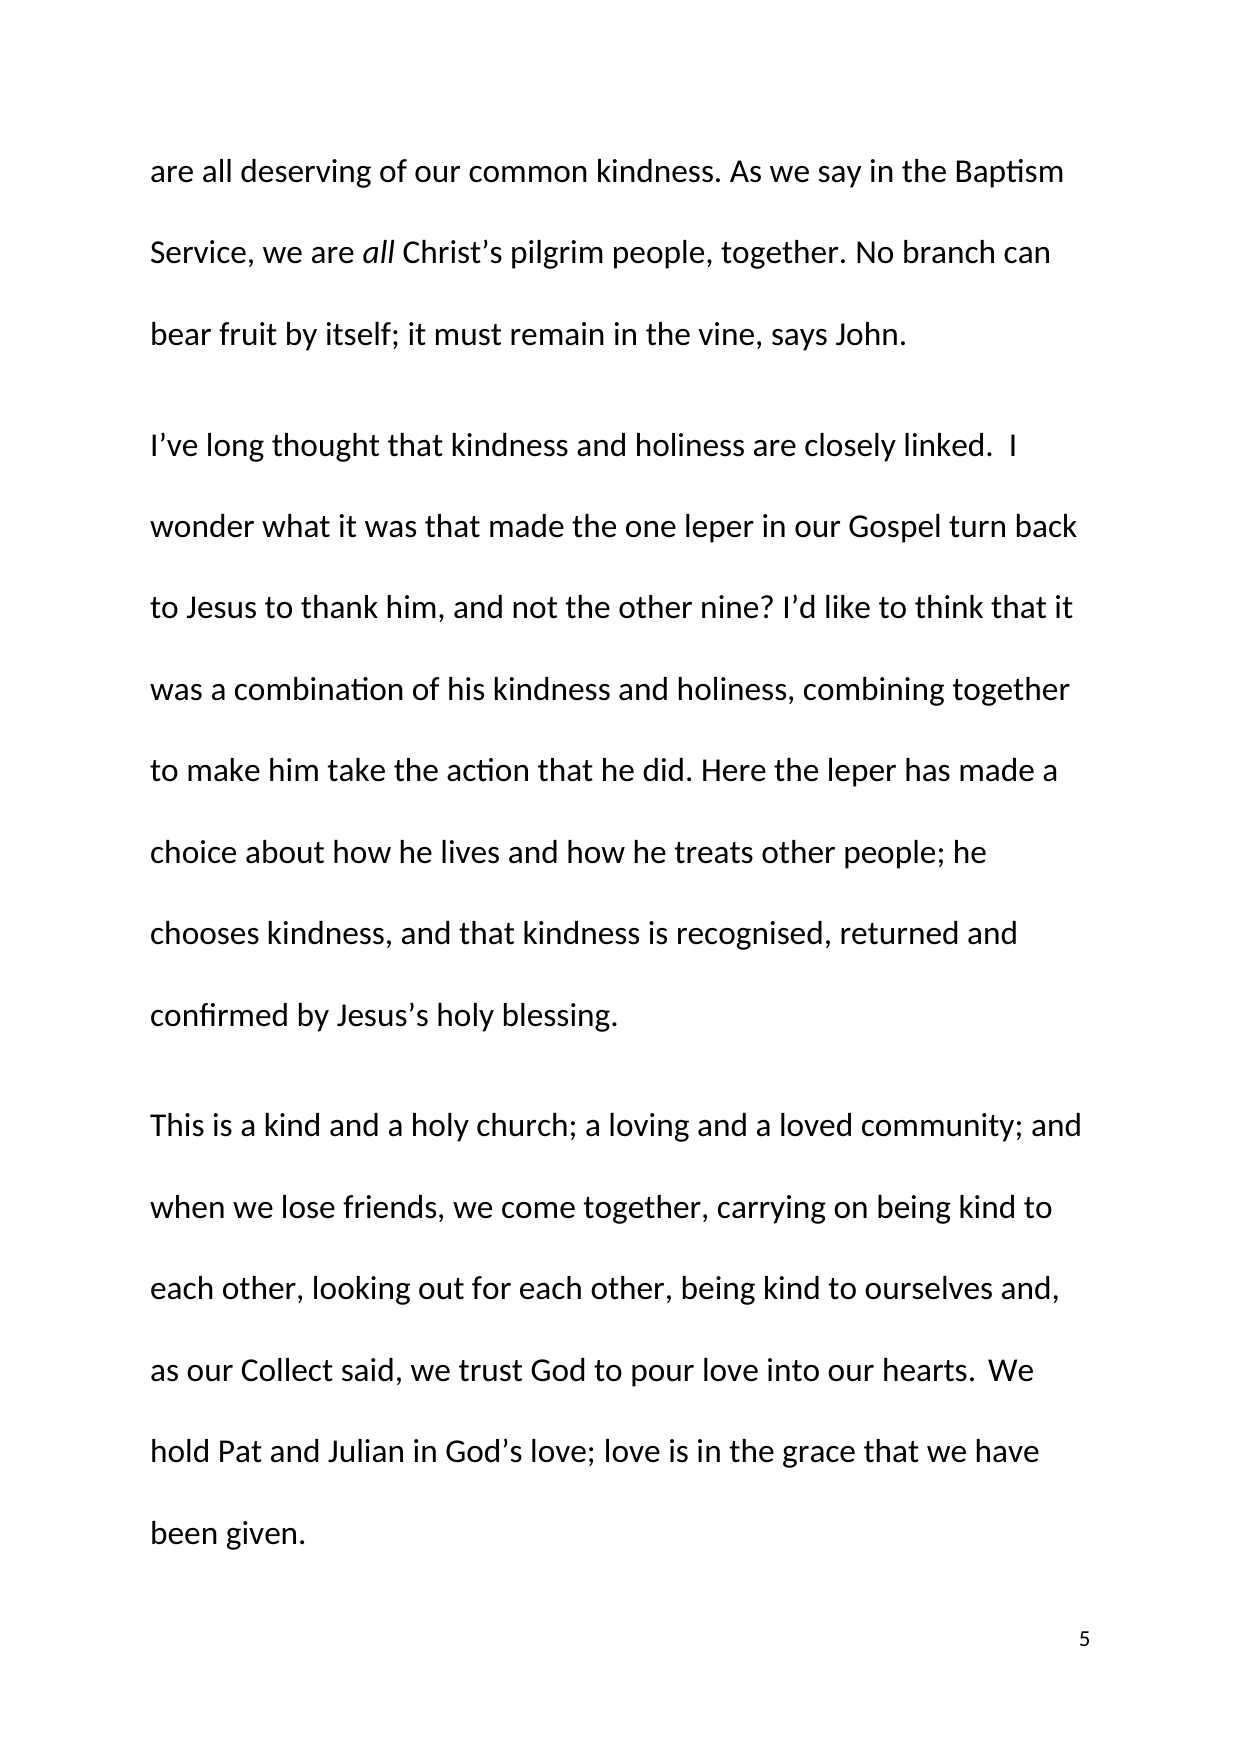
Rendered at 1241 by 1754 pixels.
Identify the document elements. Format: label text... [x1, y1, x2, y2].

text This is a kind and a holy church; a loving and a loved community; and when we lose friends, we come together, carrying on being kind to each other, looking out for each other, being kind to ourselves and, as our Collect said, we trust God to pour love into our hearts. We hold Pat and Julian in God’s love; love is in the grace that we have been given. [150, 1104, 1090, 1552]
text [150, 150, 1090, 354]
text I’ve long thought that kindness and holiness are closely linked. I wonder what it was that made the one leper in our Gospel turn back to Jesus to thank him, and not the other nine? I’d like to think that it was a combination of his kindness and holiness, combining together to make him take the action that he did. Here the leper has made a choice about how he lives and how he treats other people; he chooses kindness, and that kindness is recognised, returned and confirmed by Jesus’s holy blessing. [150, 423, 1090, 1034]
